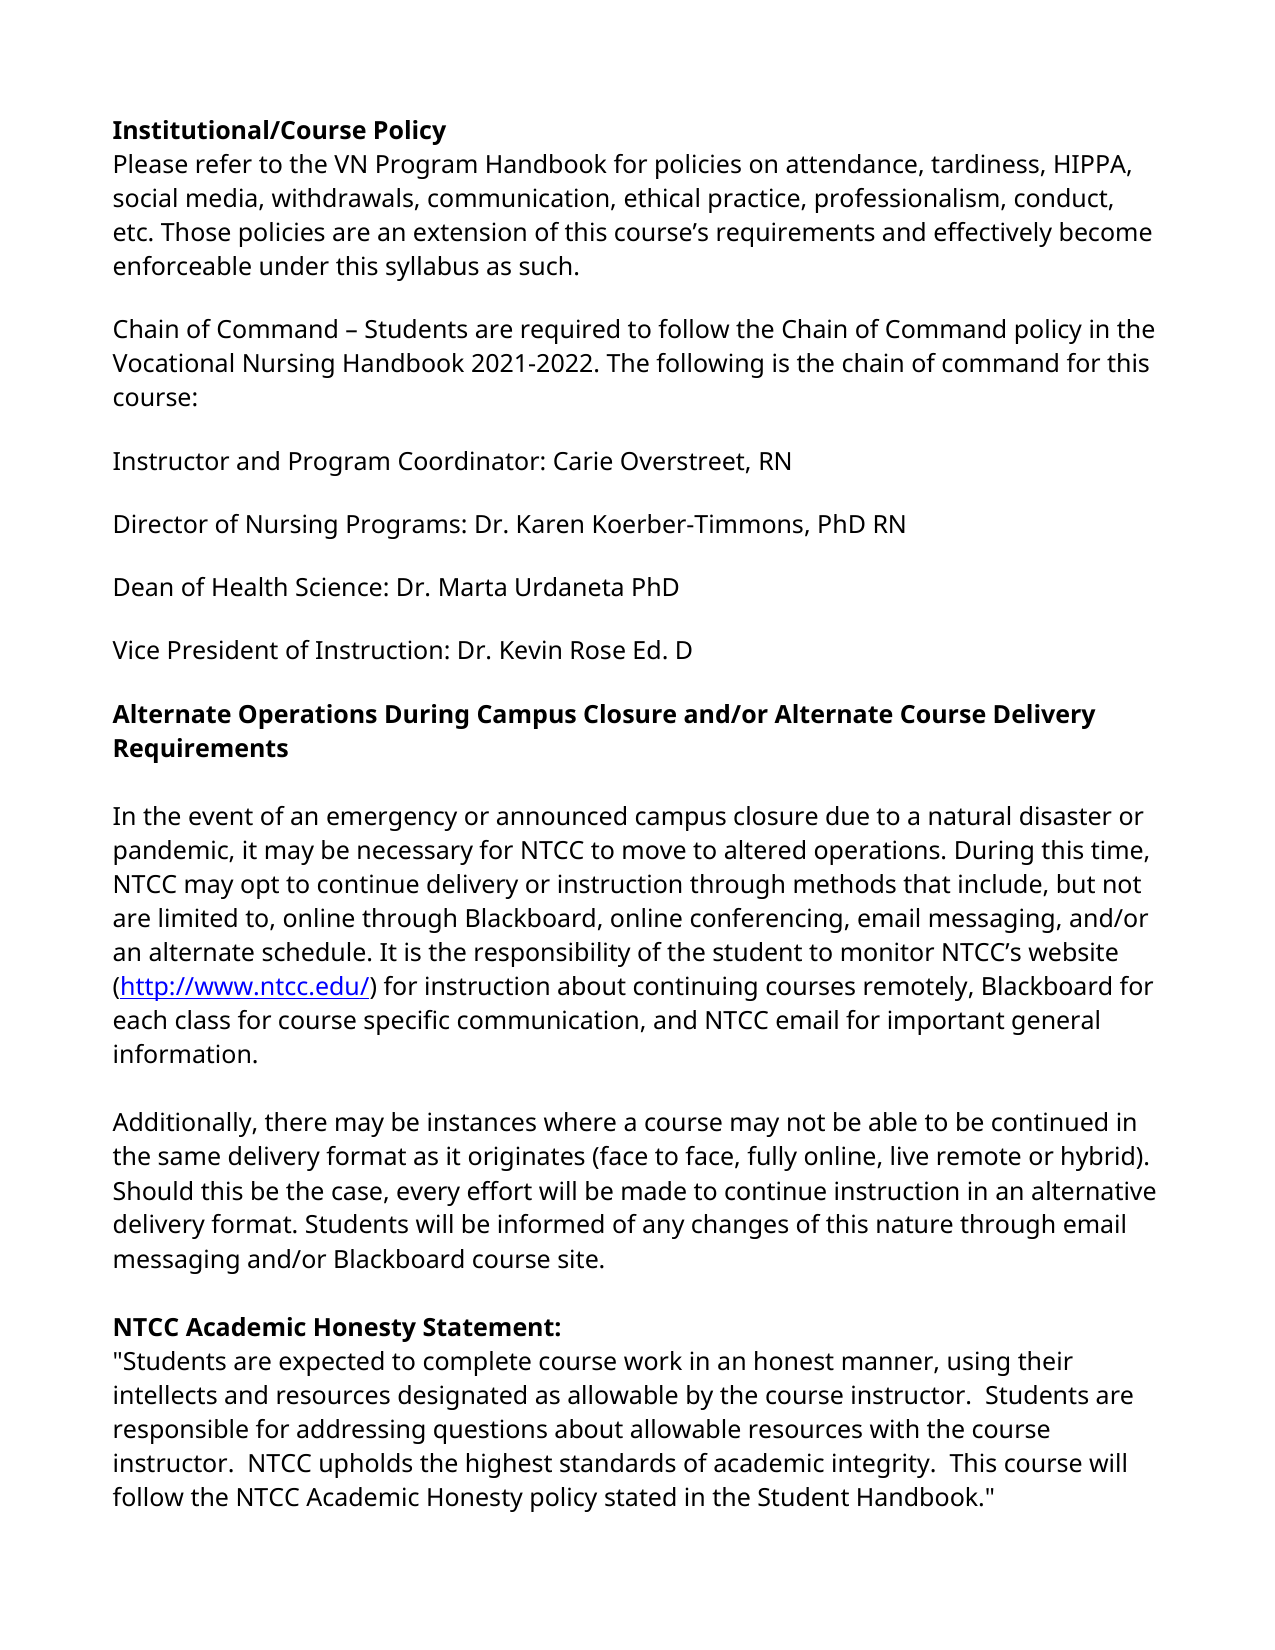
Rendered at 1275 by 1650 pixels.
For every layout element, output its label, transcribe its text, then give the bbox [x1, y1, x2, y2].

text Please refer to the VN Program Handbook for policies on attendance, tardiness, HIPPA, social media, withdrawals, communication, ethical practice, professionalism, conduct, etc. Those policies are an extension of this course’s requirements and effectively become enforceable under this syllabus as such. [112, 147, 1162, 283]
text Chain of Command – Students are required to follow the Chain of Command policy in the Vocational Nursing Handbook 2021-2022. The following is the chain of command for this course: [112, 312, 1162, 414]
text NTCC Academic Honesty Statement: [112, 1309, 1162, 1343]
text Institutional/Course Policy [112, 112, 1162, 147]
text Dean of Health Science: Dr. Marta Urdaneta PhD [112, 570, 1162, 604]
text Additionally, there may be instances where a course may not be able to be continued in the same delivery format as it originates (face to face, fully online, live remote or hybrid). Should this be the case, every effort will be made to continue instruction in an alternative delivery format. Students will be informed of any changes of this nature through email messaging and/or Blackboard course site. [112, 1105, 1162, 1275]
text Director of Nursing Programs: Dr. Karen Koerber-Timmons, PhD RN [112, 507, 1162, 541]
text Vice President of Instruction: Dr. Kevin Rose Ed. D [112, 633, 1162, 667]
text "Students are expected to complete course work in an honest manner, using their intellects and resources designated as allowable by the course instructor. Students are responsible for addressing questions about allowable resources with the course instructor. NTCC upholds the highest standards of academic integrity. This course will follow the NTCC Academic Honesty policy stated in the Student Handbook." [112, 1343, 1162, 1514]
text In the event of an emergency or announced campus closure due to a natural disaster or pandemic, it may be necessary for NTCC to move to altered operations. During this time, NTCC may opt to continue delivery or instruction through methods that include, but not are limited to, online through Blackboard, online conferencing, email messaging, and/or an alternate schedule. It is the responsibility of the student to monitor NTCC’s website (http://www.ntcc.edu/) for instruction about continuing courses remotely, Blackboard for each class for course specific communication, and NTCC email for important general information. [112, 798, 1162, 1071]
text Instructor and Program Coordinator: Carie Overstreet, RN [112, 443, 1162, 477]
text Alternate Operations During Campus Closure and/or Alternate Course Delivery Requirements [112, 696, 1162, 764]
